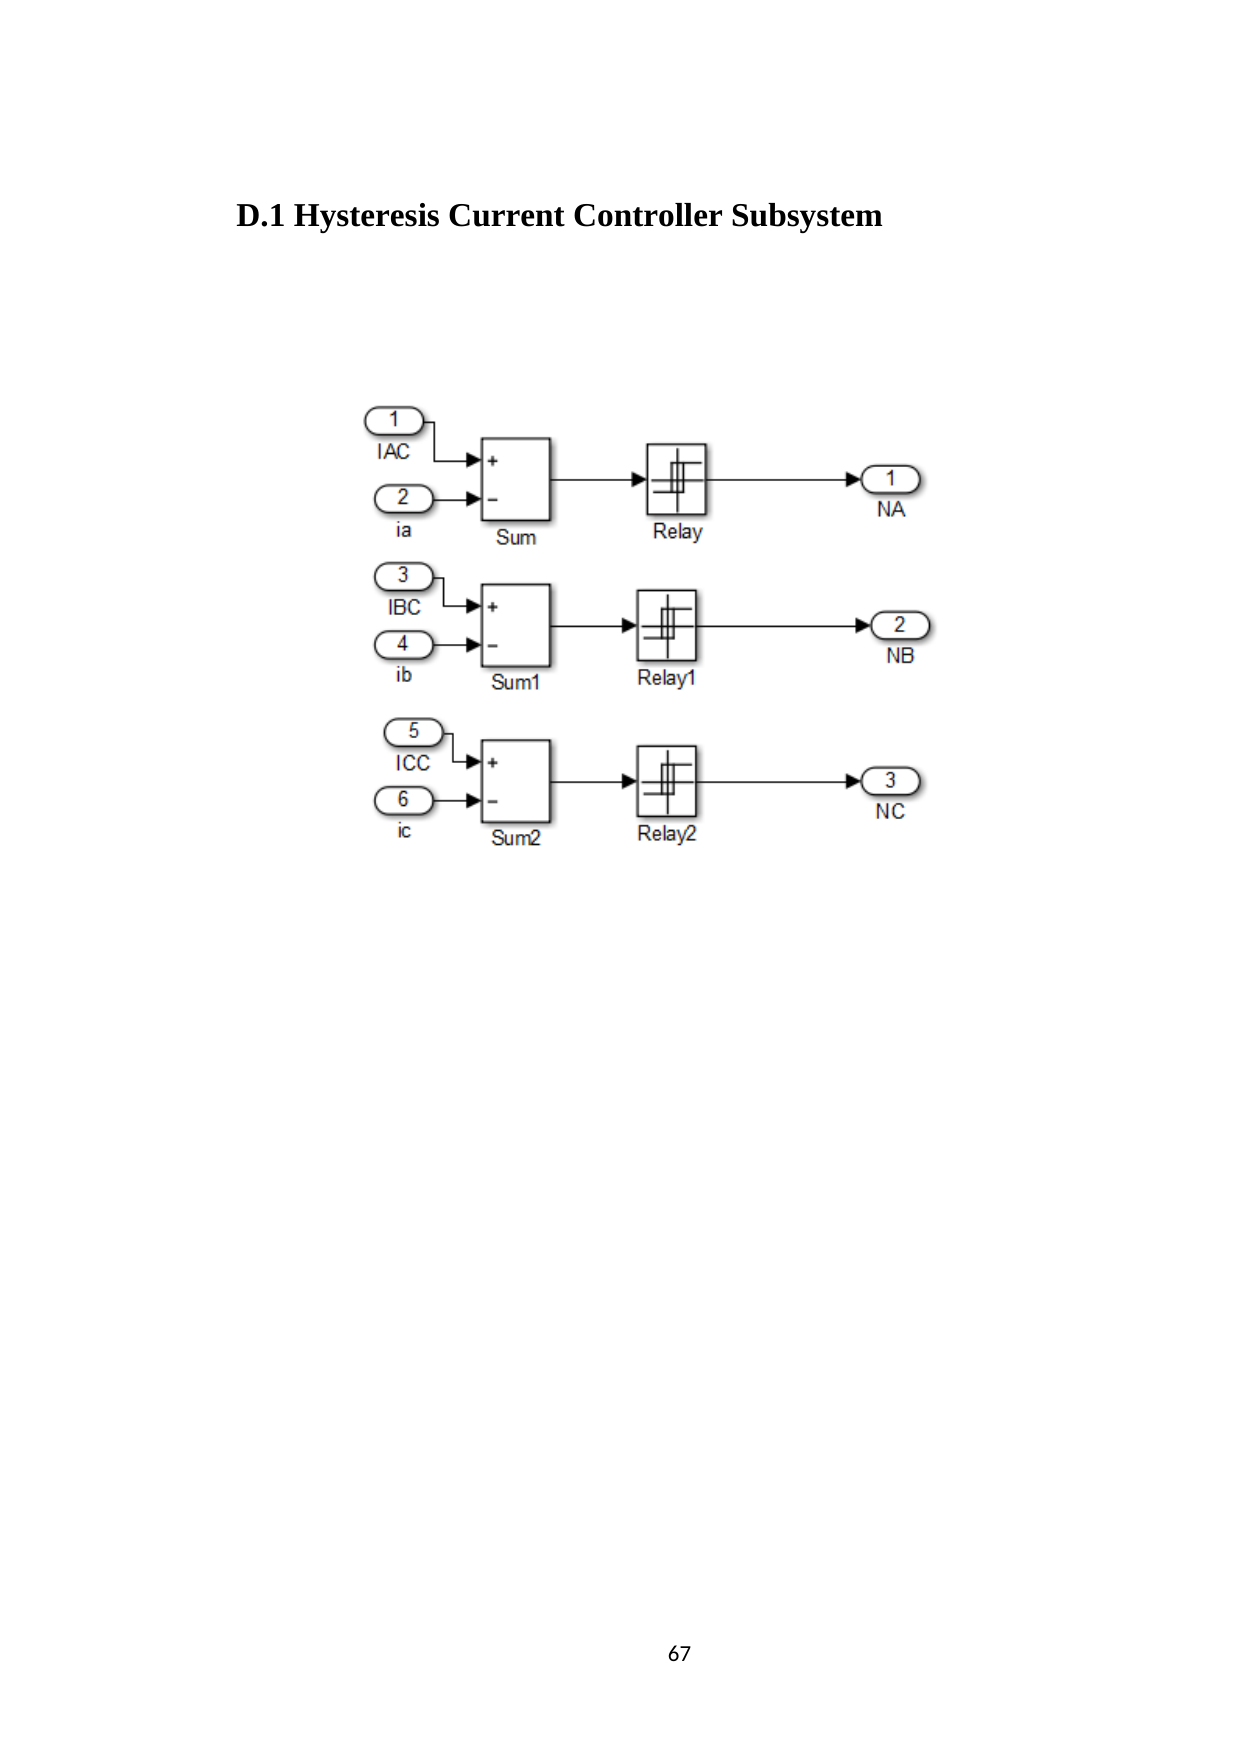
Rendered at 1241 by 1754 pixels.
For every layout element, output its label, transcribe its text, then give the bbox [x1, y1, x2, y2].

picture [345, 386, 1013, 886]
text D.1 Hysteresis Current Controller Subsystem [236, 195, 1122, 233]
